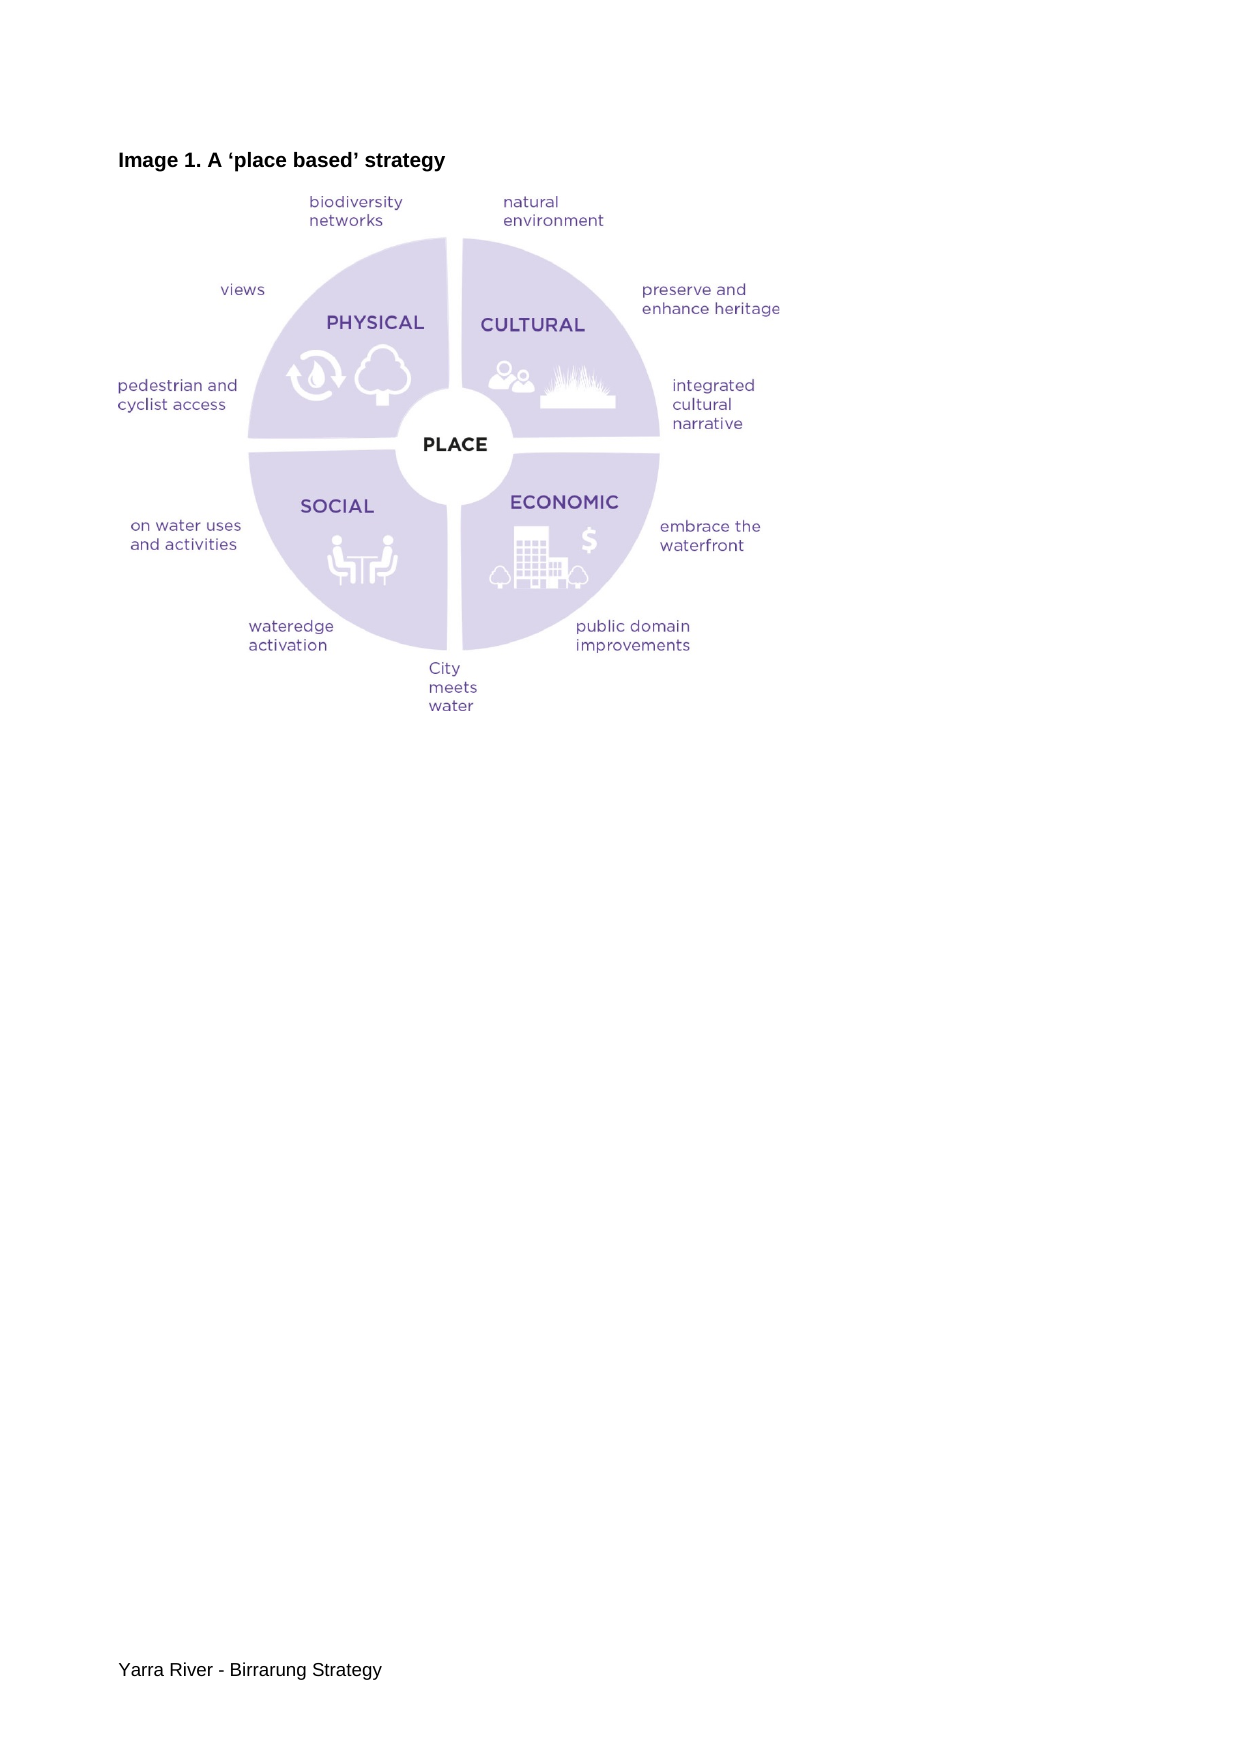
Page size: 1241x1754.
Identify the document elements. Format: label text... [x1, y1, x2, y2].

text Image 1. A ‘place based’ strategy [118, 148, 1137, 172]
picture [118, 196, 780, 711]
